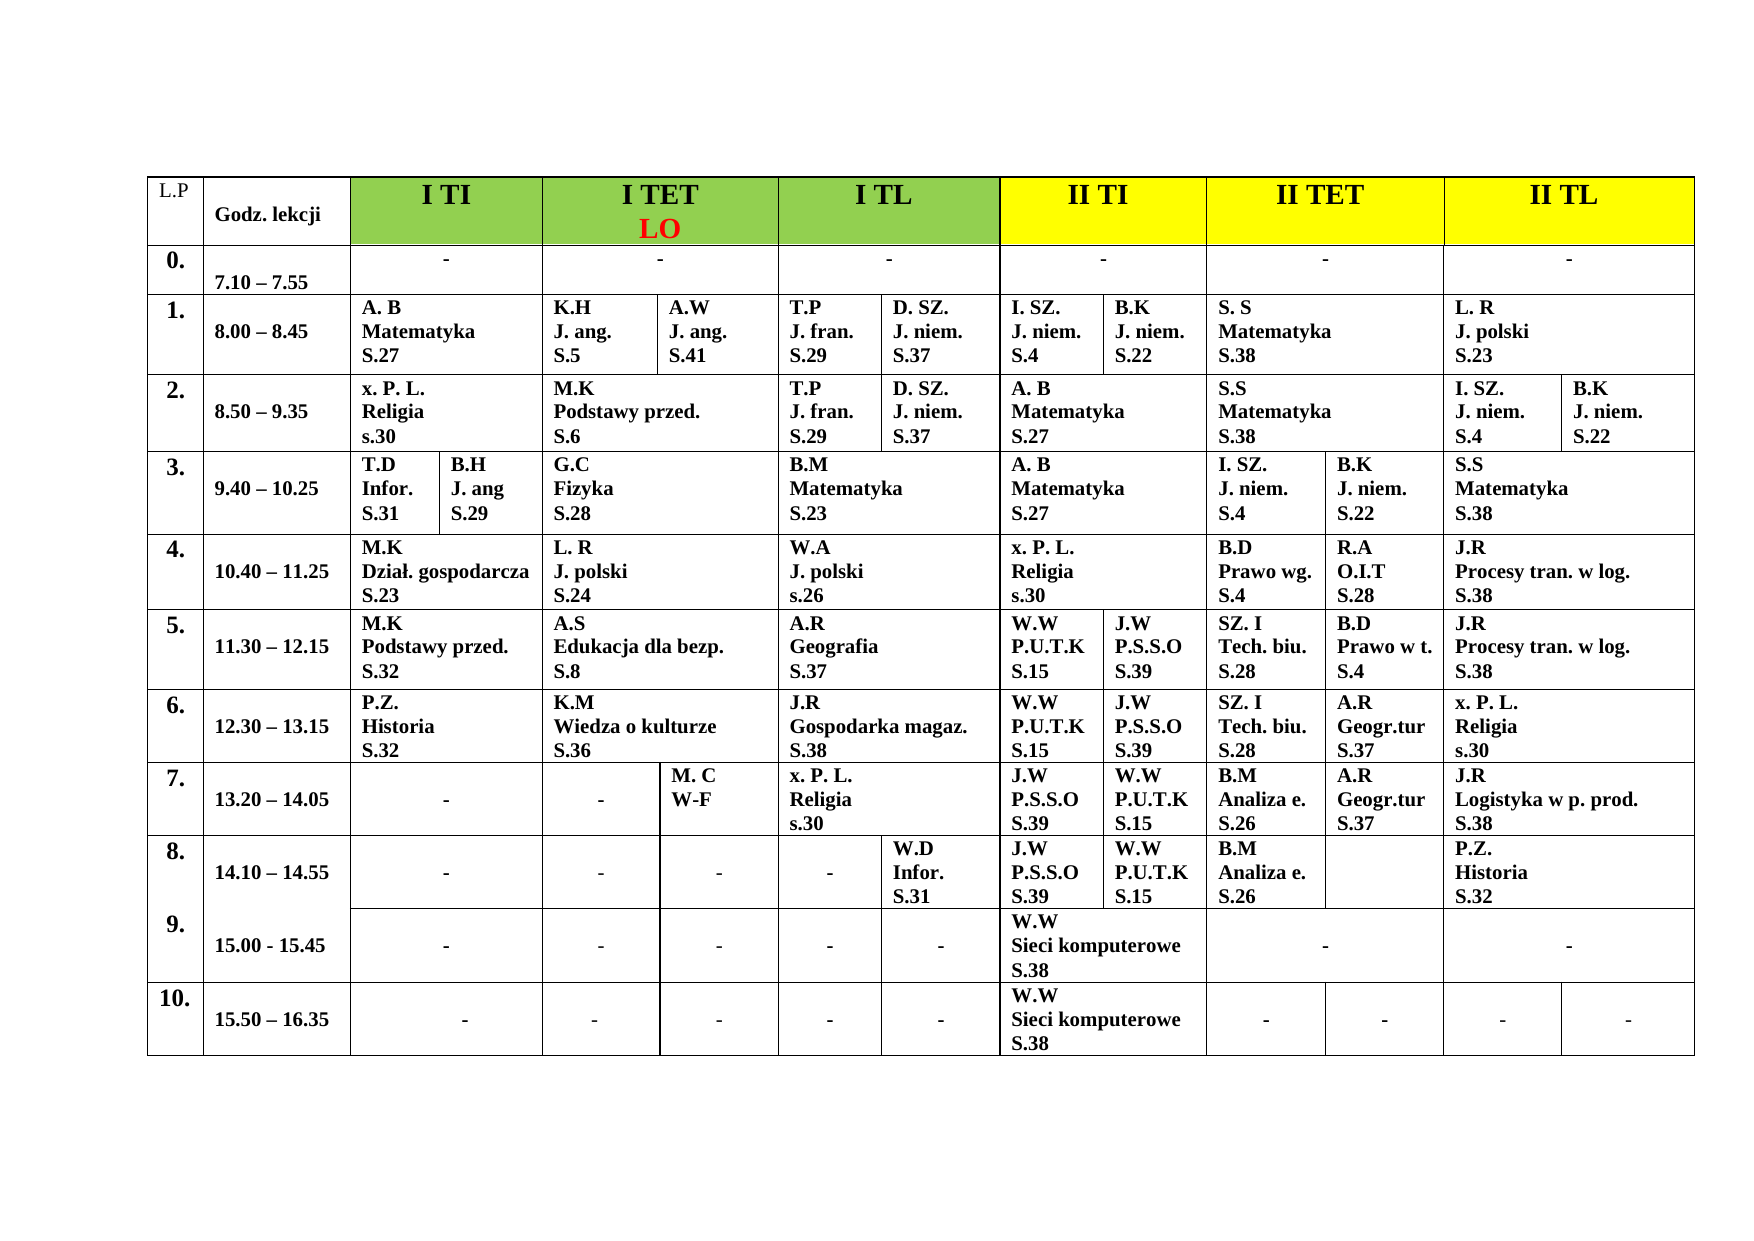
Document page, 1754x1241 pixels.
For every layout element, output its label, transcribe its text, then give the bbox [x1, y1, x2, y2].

table_header L.P [148, 178, 203, 244]
table_cell M.K Podstawy przed. S.6 [543, 375, 778, 451]
table_cell K.H J. ang. S.5 [543, 295, 657, 374]
table_cell - [661, 983, 778, 1055]
table_cell 7. [148, 763, 203, 835]
table_cell A.R Geogr.tur S.37 [1326, 763, 1443, 835]
table_cell M.K Dział. gospodarcza S.23 [351, 535, 542, 609]
table_cell T.D Infor. S.31 [351, 452, 439, 533]
table_cell P.Z. Historia S.32 [351, 690, 542, 762]
table_cell B.M Analiza e. S.26 [1207, 836, 1325, 908]
table_cell B.D Prawo w t. S.4 [1326, 610, 1443, 689]
table_cell W.W P.U.T.K S.15 [1001, 610, 1103, 689]
table_cell I. SZ. J. niem. S.4 [1207, 452, 1325, 533]
table_cell - [1207, 246, 1443, 294]
table_cell SZ. I Tech. biu. S.28 [1207, 690, 1325, 762]
table_cell - [1562, 983, 1694, 1055]
table_cell W.W Sieci komputerowe S.38 [1001, 909, 1206, 982]
table_cell [1326, 836, 1443, 908]
table_cell 7.10 – 7.55 [204, 246, 350, 294]
table_cell R.A O.I.T S.28 [1326, 535, 1443, 609]
table_cell T.P J. fran. S.29 [779, 295, 881, 374]
table_cell 8.00 – 8.45 [204, 295, 350, 374]
table_cell - [543, 246, 778, 294]
table_cell B.M Matematyka S.23 [779, 452, 999, 533]
table_cell 9. [148, 908, 203, 982]
table_cell A. B Matematyka S.27 [1001, 375, 1206, 451]
table_cell M. C W-F [661, 763, 778, 835]
table_cell P.Z. Historia S.32 [1444, 836, 1694, 908]
table_cell 2. [148, 375, 203, 451]
table_cell J.R Gospodarka magaz. S.38 [779, 690, 999, 762]
table_cell - [543, 763, 659, 835]
table_cell W.W Sieci komputerowe S.38 [1001, 983, 1206, 1055]
table_cell J.W P.S.S.O S.39 [1104, 690, 1206, 762]
table_cell W.W P.U.T.K S.15 [1104, 836, 1206, 908]
table_header II TET [1207, 178, 1444, 244]
table_cell x. P. L. Religia s.30 [1444, 690, 1694, 762]
table_cell - [543, 909, 659, 982]
table_cell I. SZ. J. niem. S.4 [1444, 375, 1561, 451]
table_cell D. SZ. J. niem. S.37 [882, 295, 999, 374]
table_cell - [1001, 246, 1206, 294]
table_cell A. B Matematyka S.27 [1001, 452, 1206, 533]
table_cell M.K Podstawy przed. S.32 [351, 610, 542, 689]
table_header Godz. lekcji [204, 178, 350, 244]
table_cell B.K J. niem. S.22 [1326, 452, 1443, 533]
table_cell I. SZ. J. niem. S.4 [1001, 295, 1103, 374]
table_cell J.R Procesy tran. w log. S.38 [1444, 535, 1694, 609]
table_cell A. B Matematyka S.27 [351, 295, 542, 374]
table_header II TL [1445, 178, 1694, 244]
table_cell x. P. L. Religia s.30 [779, 763, 999, 835]
table_cell SZ. I Tech. biu. S.28 [1207, 610, 1325, 689]
table_cell J.W P.S.S.O S.39 [1001, 836, 1103, 908]
table_cell A.R Geografia S.37 [779, 610, 999, 689]
table_cell J.W P.S.S.O S.39 [1001, 763, 1103, 835]
table_cell - [882, 983, 999, 1055]
table_cell - [882, 909, 999, 982]
table_cell 11.30 – 12.15 [204, 610, 350, 689]
table_cell 0. [148, 246, 203, 294]
table_cell G.C Fizyka S.28 [543, 452, 778, 533]
table_cell - [779, 909, 881, 982]
table_cell W.W P.U.T.K S.15 [1104, 763, 1206, 835]
table_cell 9.40 – 10.25 [204, 452, 350, 533]
table_cell 4. [148, 535, 203, 609]
table_cell - [351, 246, 542, 294]
table_cell B.H J. ang S.29 [440, 452, 542, 533]
table_cell L. R J. polski S.23 [1444, 295, 1694, 374]
table_cell 10.40 – 11.25 [204, 535, 350, 609]
table_cell B.D Prawo wg. S.4 [1207, 535, 1325, 609]
table_cell - [779, 983, 881, 1055]
table_cell S. S Matematyka S.38 [1207, 295, 1443, 374]
table_cell 8. [148, 836, 203, 908]
table_cell A.R Geogr.tur S.37 [1326, 690, 1443, 762]
table_cell B.K J. niem. S.22 [1104, 295, 1206, 374]
table_header II TI [1001, 178, 1206, 244]
table_cell 5. [148, 610, 203, 689]
table_cell - [351, 909, 542, 982]
table_cell - [1444, 909, 1694, 982]
table_cell - [1444, 983, 1561, 1055]
table_cell J.R Logistyka w p. prod. S.38 [1444, 763, 1694, 835]
table_cell - [1207, 983, 1325, 1055]
table_cell - [779, 836, 881, 908]
table_cell 15.00 - 15.45 [204, 908, 350, 982]
table_cell - [779, 246, 999, 294]
table_cell W.W P.U.T.K S.15 [1001, 690, 1103, 762]
table_cell J.W P.S.S.O S.39 [1104, 610, 1206, 689]
table_cell L. R J. polski S.24 [543, 535, 778, 609]
table_cell 6. [148, 690, 203, 762]
table_cell - [351, 836, 542, 908]
table_header I TL [779, 178, 999, 244]
table_cell B.K J. niem. S.22 [1562, 375, 1694, 451]
table_cell K.M Wiedza o kulturze S.36 [543, 690, 778, 762]
table_cell - [543, 836, 659, 908]
table_cell 12.30 – 13.15 [204, 690, 350, 762]
table_cell - [1207, 909, 1443, 982]
table_cell x. P. L. Religia s.30 [1001, 535, 1206, 609]
table_cell J.R Procesy tran. w log. S.38 [1444, 610, 1694, 689]
table_cell 15.50 – 16.35 [204, 983, 350, 1055]
table_header I TI [351, 178, 542, 244]
table_cell 1. [148, 295, 203, 374]
table_cell 10. [148, 983, 203, 1055]
table_cell W.D Infor. S.31 [882, 836, 999, 908]
table_cell 3. [148, 452, 203, 533]
table_cell A.W J. ang. S.41 [658, 295, 778, 374]
table_cell - [661, 909, 778, 982]
table_cell - [1444, 246, 1694, 294]
table_cell - [543, 983, 659, 1055]
table_cell 8.50 – 9.35 [204, 375, 350, 451]
table_cell S.S Matematyka S.38 [1444, 452, 1694, 533]
table_header I TET LO [543, 178, 778, 244]
table_cell - [351, 983, 542, 1055]
table_cell x. P. L. Religia s.30 [351, 375, 542, 451]
table_cell S.S Matematyka S.38 [1207, 375, 1443, 451]
table_cell A.S Edukacja dla bezp. S.8 [543, 610, 778, 689]
table_cell - [351, 763, 542, 835]
table_cell T.P J. fran. S.29 [779, 375, 881, 451]
table_cell B.M Analiza e. S.26 [1207, 763, 1325, 835]
table_cell - [1326, 983, 1443, 1055]
table_cell W.A J. polski s.26 [779, 535, 999, 609]
table_cell - [661, 836, 778, 908]
table_cell D. SZ. J. niem. S.37 [882, 375, 999, 451]
table_cell 13.20 – 14.05 [204, 763, 350, 835]
table_cell 14.10 – 14.55 [204, 836, 350, 908]
